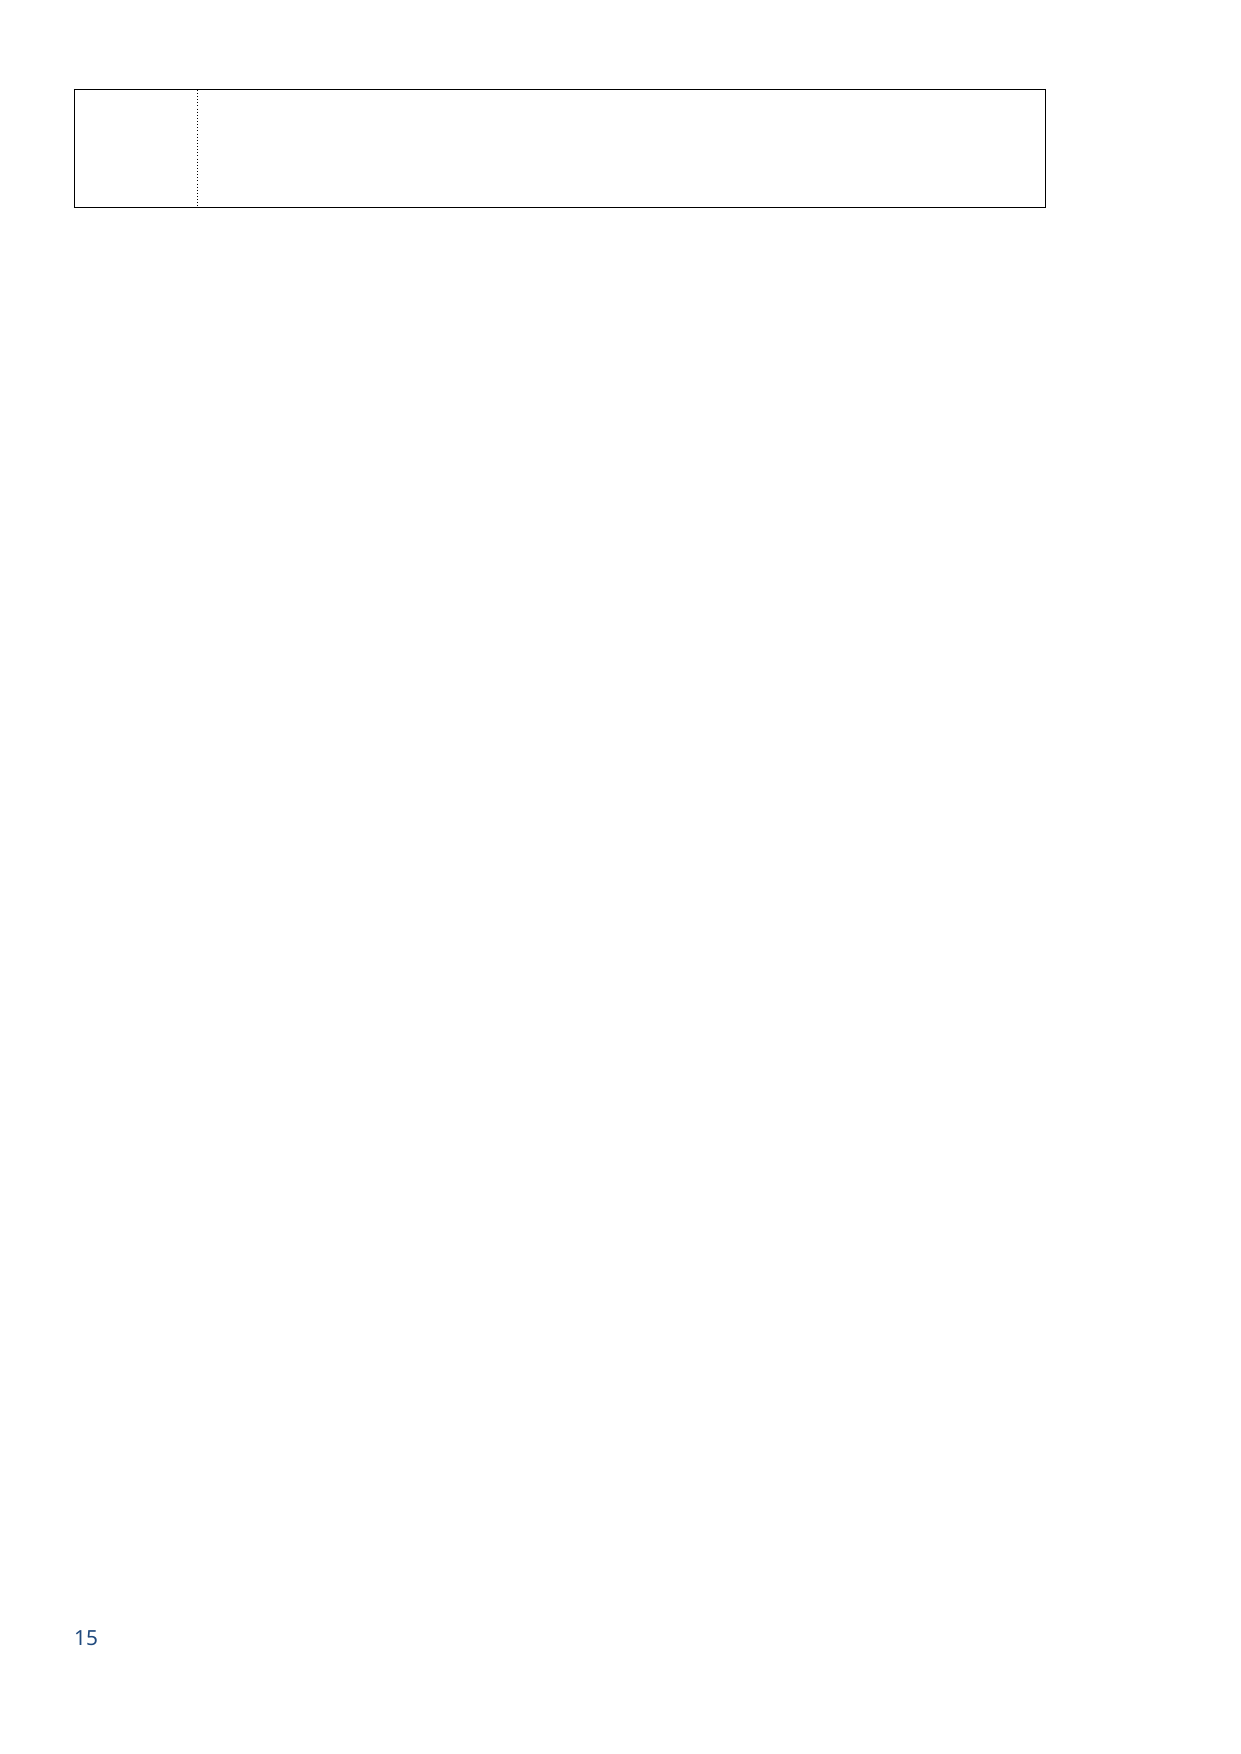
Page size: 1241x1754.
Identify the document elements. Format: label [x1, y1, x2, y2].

table_cell [75, 90, 198, 207]
table_cell [198, 90, 1045, 207]
